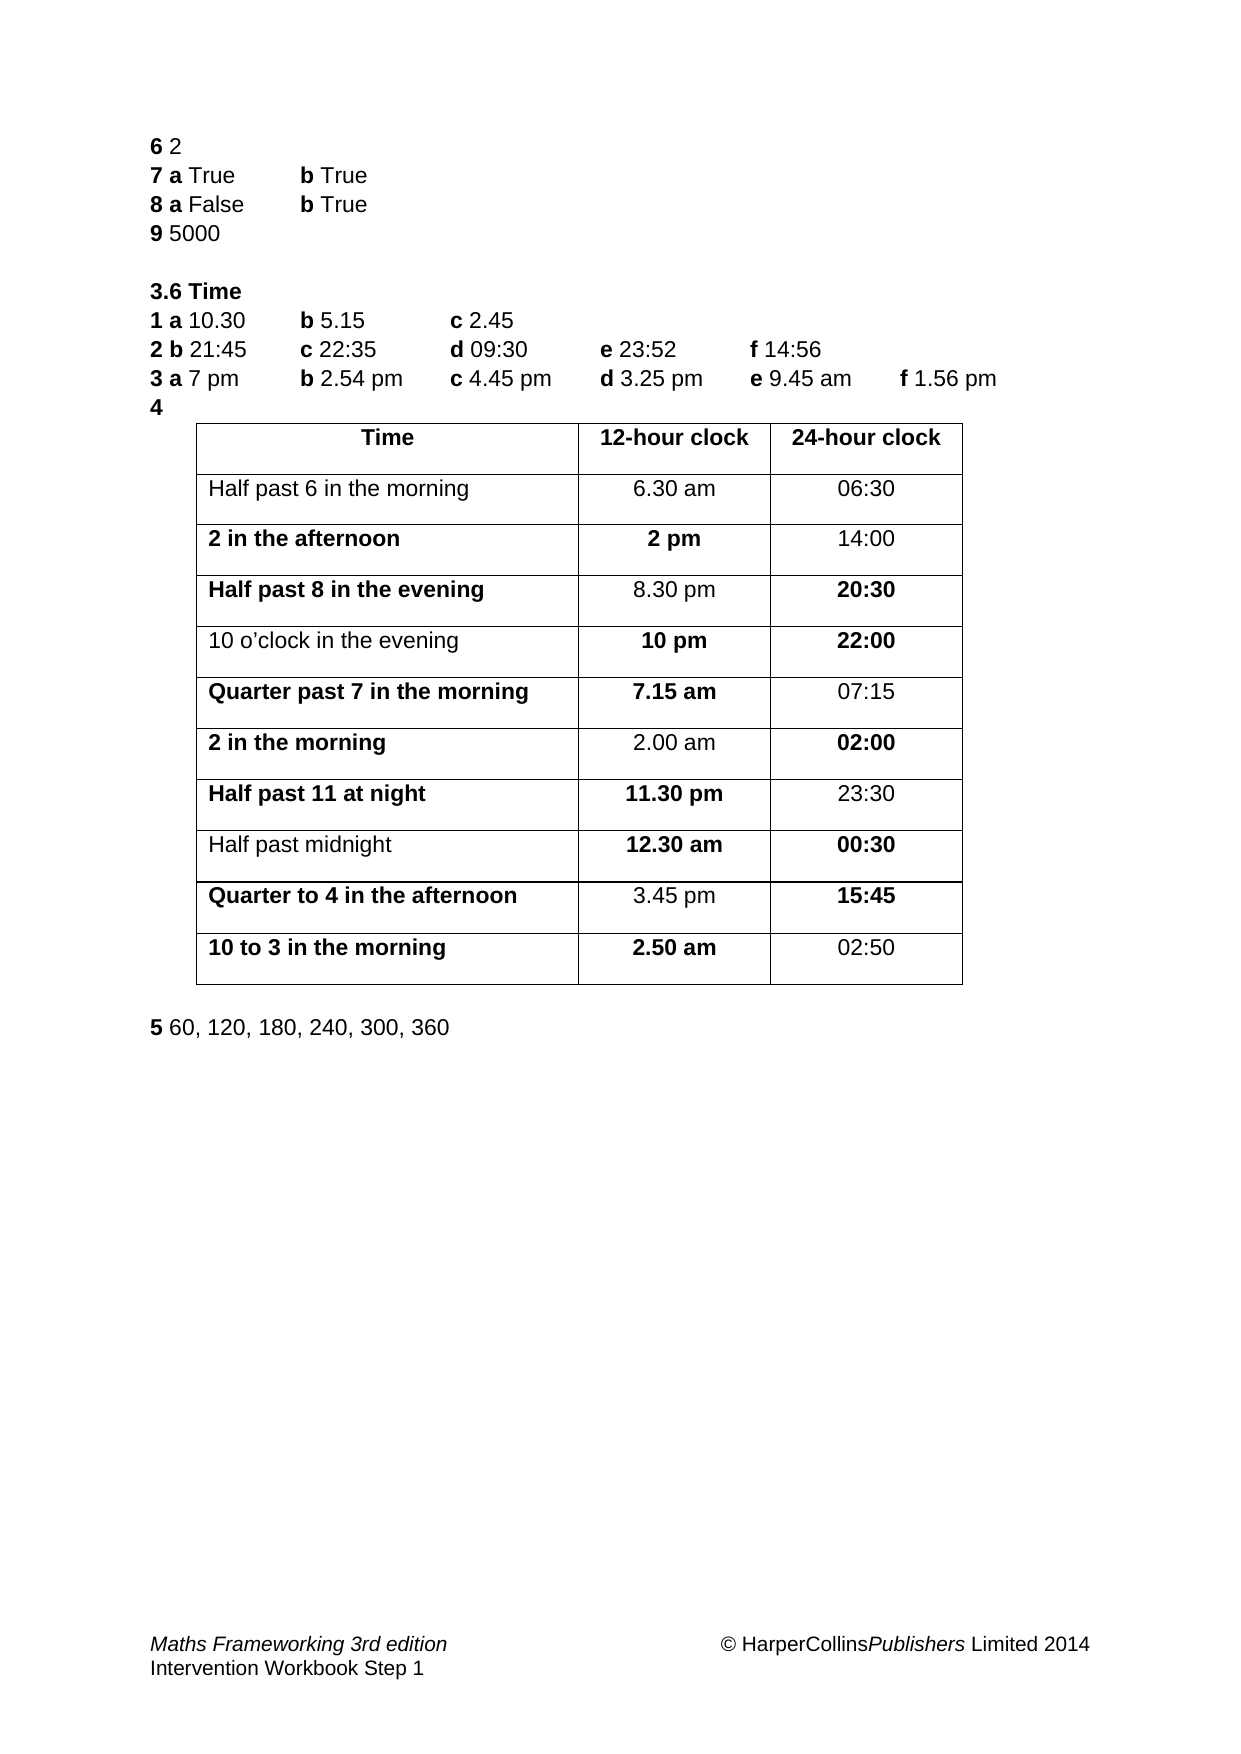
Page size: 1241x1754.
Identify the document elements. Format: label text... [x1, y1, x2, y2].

text 4 [150, 393, 1090, 420]
table_cell 2 in the morning [197, 729, 578, 779]
table_cell 14:00 [771, 525, 962, 575]
table_cell 02:50 [771, 934, 962, 983]
table_header 24-hour clock [771, 424, 962, 473]
table_cell 06:30 [771, 475, 962, 524]
text 9 5000 [150, 220, 1090, 246]
table_cell 6.30 am [579, 475, 770, 524]
table_cell 7.15 am [579, 678, 770, 728]
table_header 12-hour clock [579, 424, 770, 473]
table_cell 2.00 am [579, 729, 770, 779]
text 2 b 21:45 c 22:35 d 09:30 e 23:52 f 14:56 [150, 336, 1090, 362]
table_cell 02:00 [771, 729, 962, 779]
text 3 a 7 pm b 2.54 pm c 4.45 pm d 3.25 pm e 9.45 am f 1.56 pm [150, 364, 1090, 391]
table_cell 3.45 pm [579, 883, 770, 932]
table_cell Half past midnight [197, 831, 578, 881]
text 5 60, 120, 180, 240, 300, 360 [150, 1013, 1090, 1040]
table_cell 10 o’clock in the evening [197, 627, 578, 677]
table_cell 00:30 [771, 831, 962, 881]
table_cell 07:15 [771, 678, 962, 728]
table_cell 2 pm [579, 525, 770, 575]
table_header Time [197, 424, 578, 473]
table_cell 20:30 [771, 576, 962, 626]
table_cell 2 in the afternoon [197, 525, 578, 575]
table_cell Half past 11 at night [197, 780, 578, 830]
table_cell 11.30 pm [579, 780, 770, 830]
text 1 a 10.30 b 5.15 c 2.45 [150, 307, 1090, 333]
table_cell 2.50 am [579, 934, 770, 983]
text 6 2 [150, 133, 1090, 159]
table_cell 8.30 pm [579, 576, 770, 626]
table_cell 12.30 am [579, 831, 770, 881]
text 7 a True b True [150, 162, 1090, 188]
table_cell Half past 6 in the morning [197, 475, 578, 524]
table_cell 15:45 [771, 883, 962, 932]
table_cell Quarter past 7 in the morning [197, 678, 578, 728]
text 8 a False b True [150, 191, 1090, 217]
table_cell 10 to 3 in the morning [197, 934, 578, 983]
table_cell Quarter to 4 in the afternoon [197, 883, 578, 932]
text 3.6 Time [150, 278, 1090, 304]
table_cell 10 pm [579, 627, 770, 677]
table_cell 22:00 [771, 627, 962, 677]
table_cell Half past 8 in the evening [197, 576, 578, 626]
table_cell 23:30 [771, 780, 962, 830]
